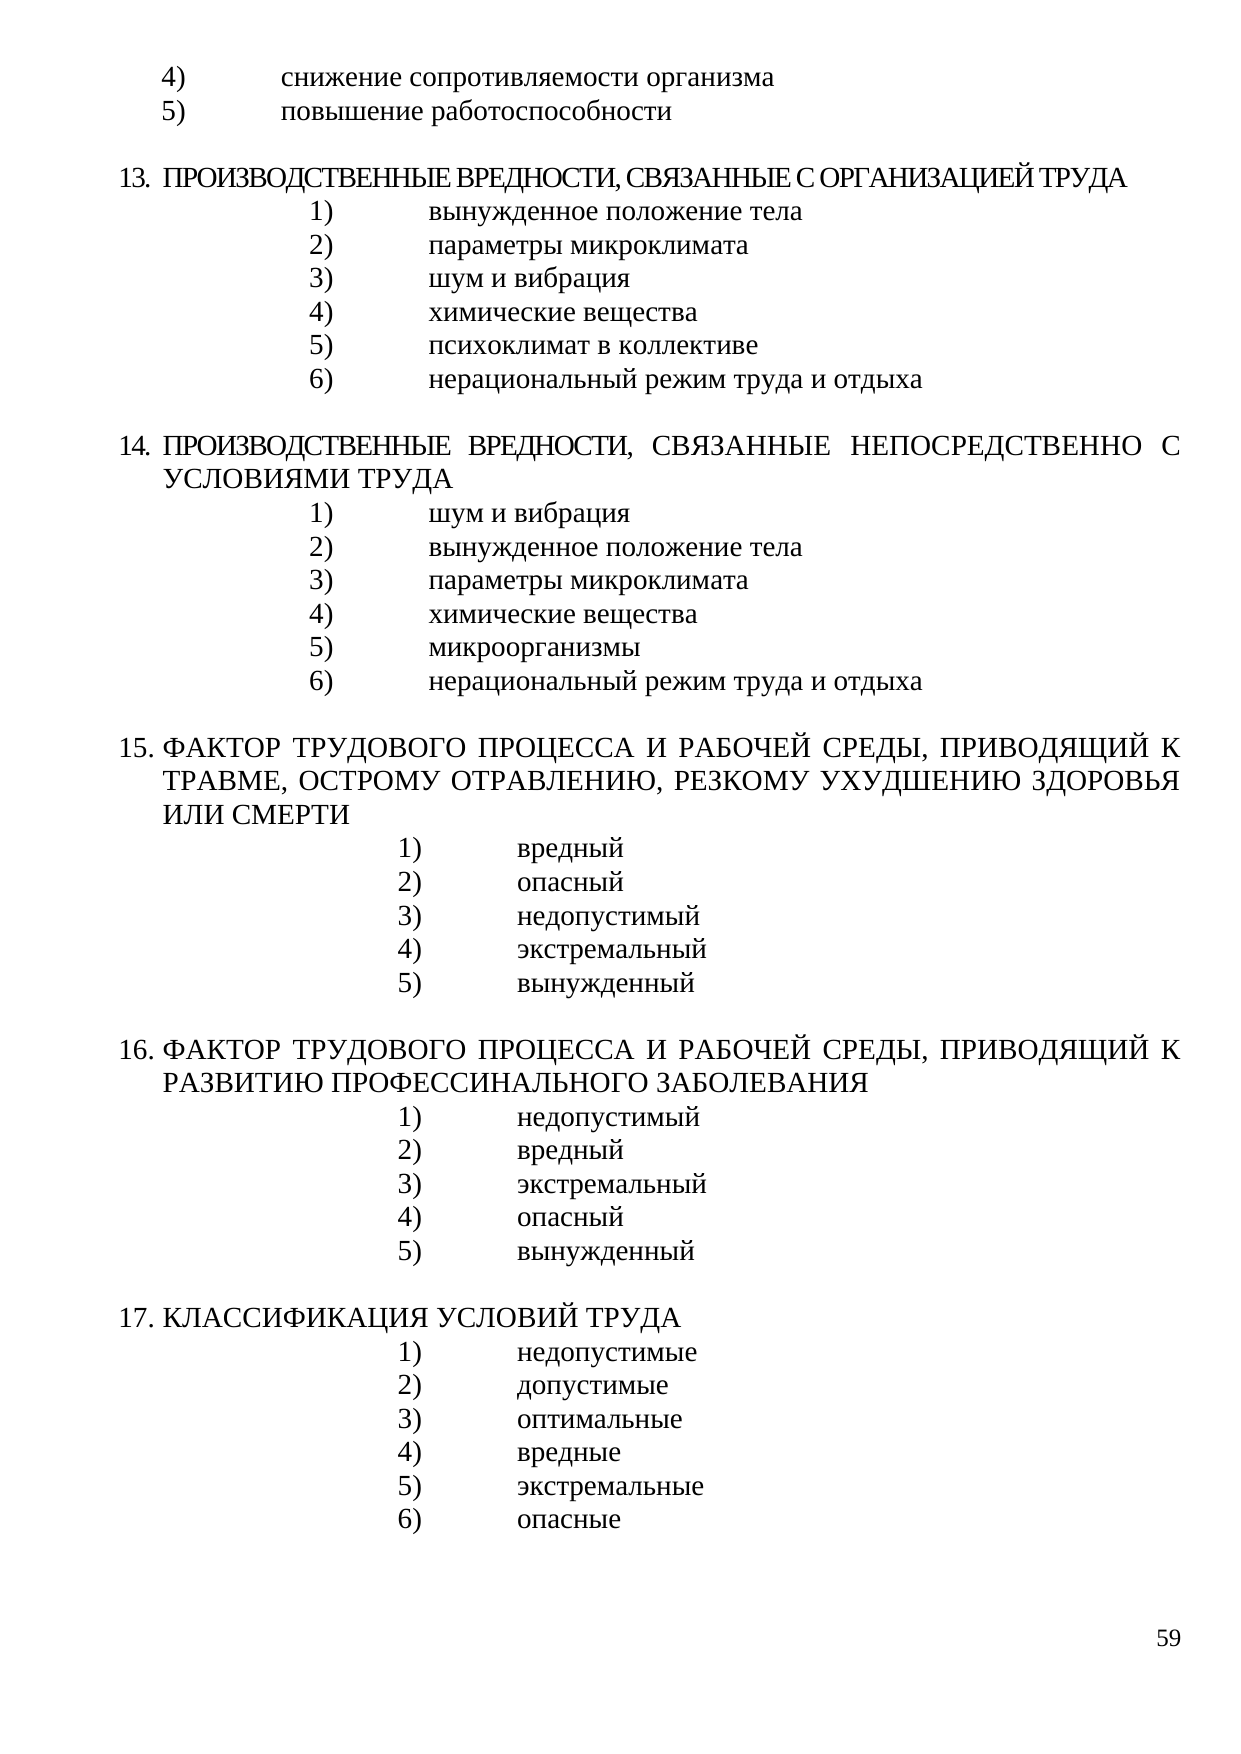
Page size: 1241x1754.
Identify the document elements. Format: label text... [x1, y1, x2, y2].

list параметры микроклимата [118, 562, 1181, 596]
list микроорганизмы [118, 629, 1181, 663]
list ФАКТОР ТРУДОВОГО ПРОЦЕССА И РАБОЧЕЙ СРЕДЫ, ПРИВОДЯЩИЙ К ТРАВМЕ, ОСТРОМУ ОТРАВЛЕНИЮ, РЕЗКОМУ УХУДШЕНИЮ ЗДОРОВЬЯ ИЛИ СМЕРТИ [118, 730, 1181, 831]
list шум и вибрация [118, 260, 1181, 294]
list экстремальные [118, 1468, 1181, 1501]
list оптимальные [118, 1401, 1181, 1434]
list недопустимый [118, 1099, 1181, 1132]
list вредный [118, 831, 1181, 864]
list КЛАССИФИКАЦИЯ УСЛОВИЙ ТРУДА [118, 1300, 1181, 1334]
list ФАКТОР ТРУДОВОГО ПРОЦЕССА И РАБОЧЕЙ СРЕДЫ, ПРИВОДЯЩИЙ К РАЗВИТИЮ ПРОФЕССИНАЛЬНОГО ЗАБОЛЕВАНИЯ [118, 1032, 1181, 1099]
list вынужденное положение тела [118, 529, 1181, 562]
list допустимые [118, 1367, 1181, 1401]
list вынужденное положение тела [118, 193, 1181, 227]
list вредные [118, 1434, 1181, 1468]
list вынужденный [118, 965, 1181, 998]
list снижение сопротивляемости организма [118, 59, 1181, 93]
list шум и вибрация [118, 495, 1181, 529]
list психоклимат в коллективе [118, 327, 1181, 361]
list опасный [118, 864, 1181, 898]
list ПРОИЗВОДСТВЕННЫЕ ВРЕДНОСТИ, СВЯЗАННЫЕ НЕПОСРЕДСТВЕННО С УСЛОВИЯМИ ТРУДА [118, 428, 1181, 495]
list недопустимый [118, 898, 1181, 931]
list вынужденный [118, 1233, 1181, 1267]
list ПРОИЗВОДСТВЕННЫЕ ВРЕДНОСТИ, СВЯЗАННЫЕ С ОРГАНИЗАЦИЕЙ ТРУДА [118, 160, 1181, 193]
list параметры микроклимата [118, 227, 1181, 260]
list повышение работоспособности [118, 93, 1181, 126]
list опасные [118, 1501, 1181, 1535]
list нерациональный режим труда и отдыха [118, 361, 1181, 394]
list недопустимые [118, 1334, 1181, 1367]
list опасный [118, 1199, 1181, 1233]
list химические вещества [118, 596, 1181, 629]
list химические вещества [118, 294, 1181, 327]
list экстремальный [118, 1166, 1181, 1199]
list экстремальный [118, 931, 1181, 965]
list нерациональный режим труда и отдыха [118, 663, 1181, 696]
list вредный [118, 1132, 1181, 1166]
